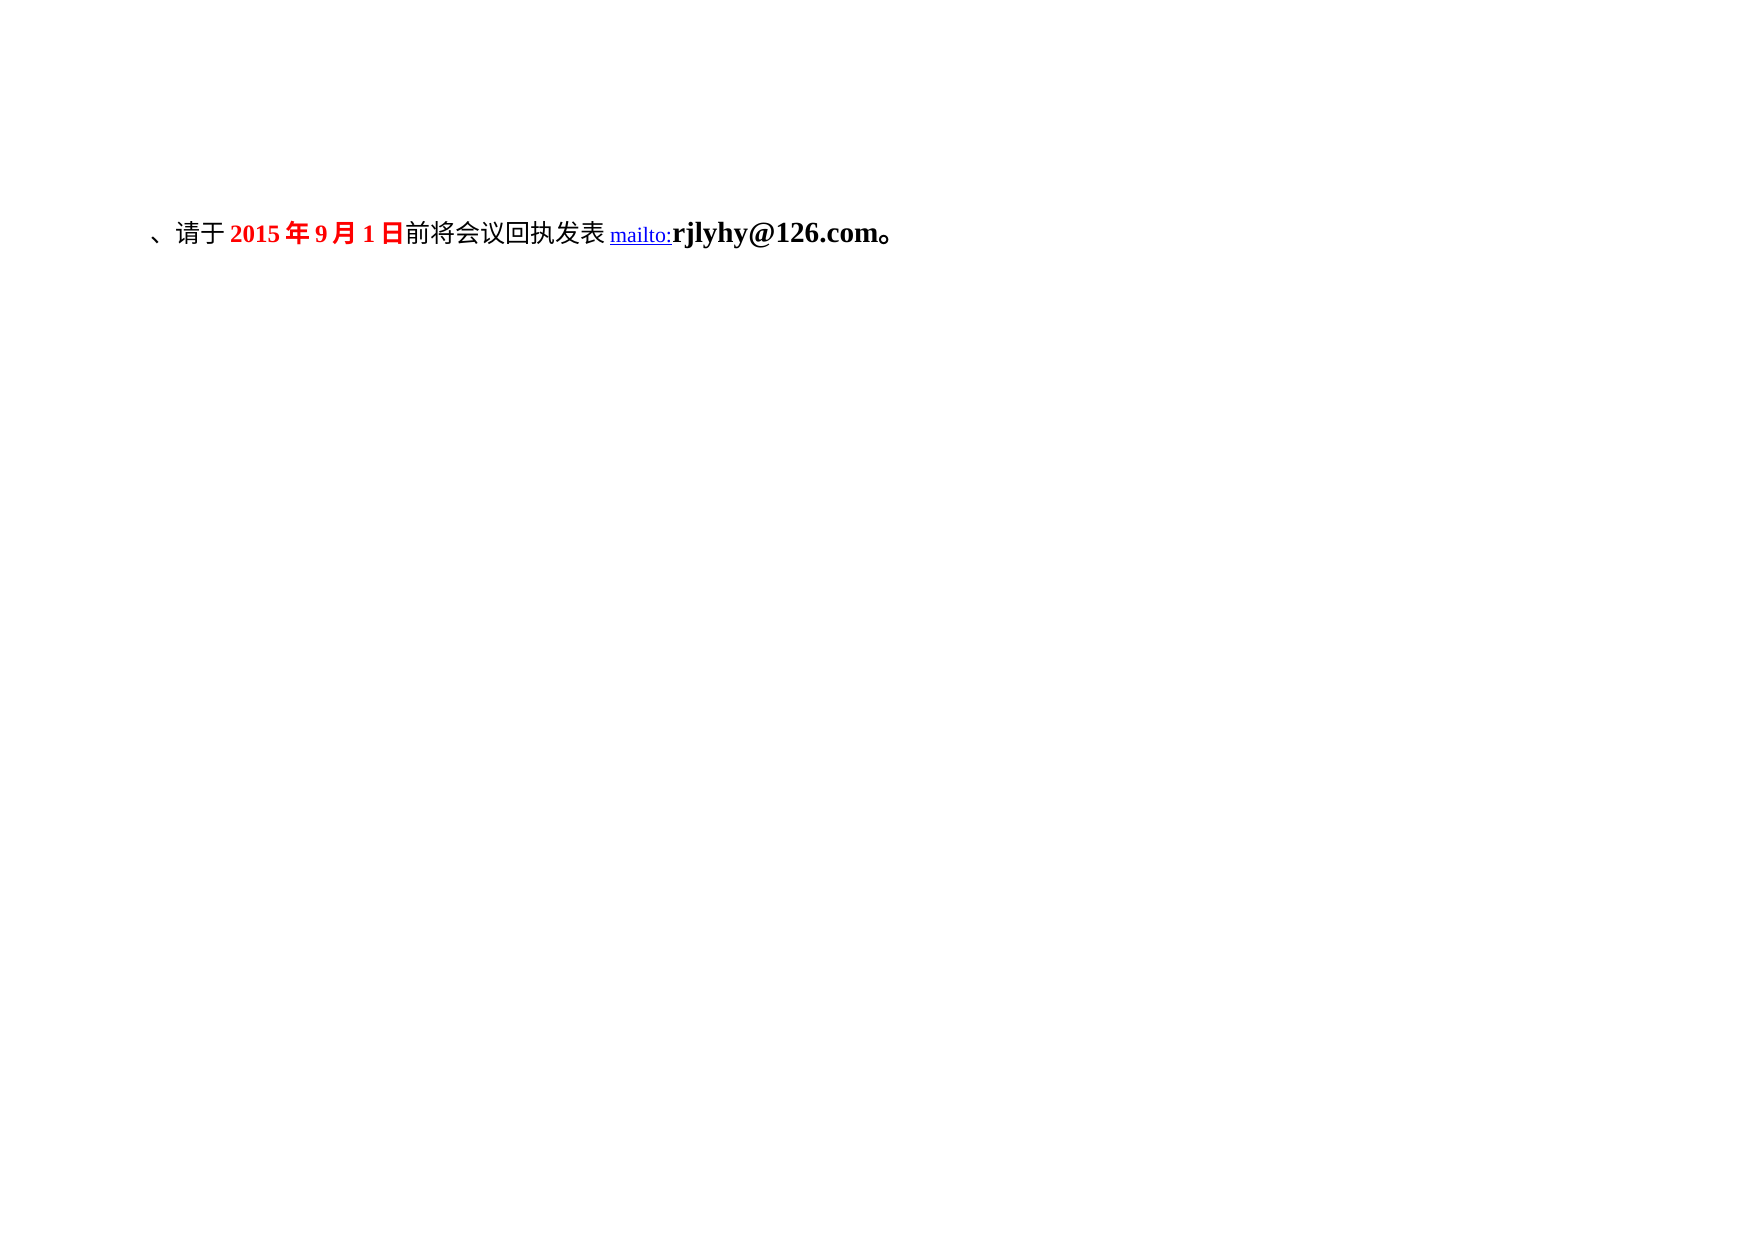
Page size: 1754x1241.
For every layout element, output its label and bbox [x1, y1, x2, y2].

text [150, 198, 1604, 263]
